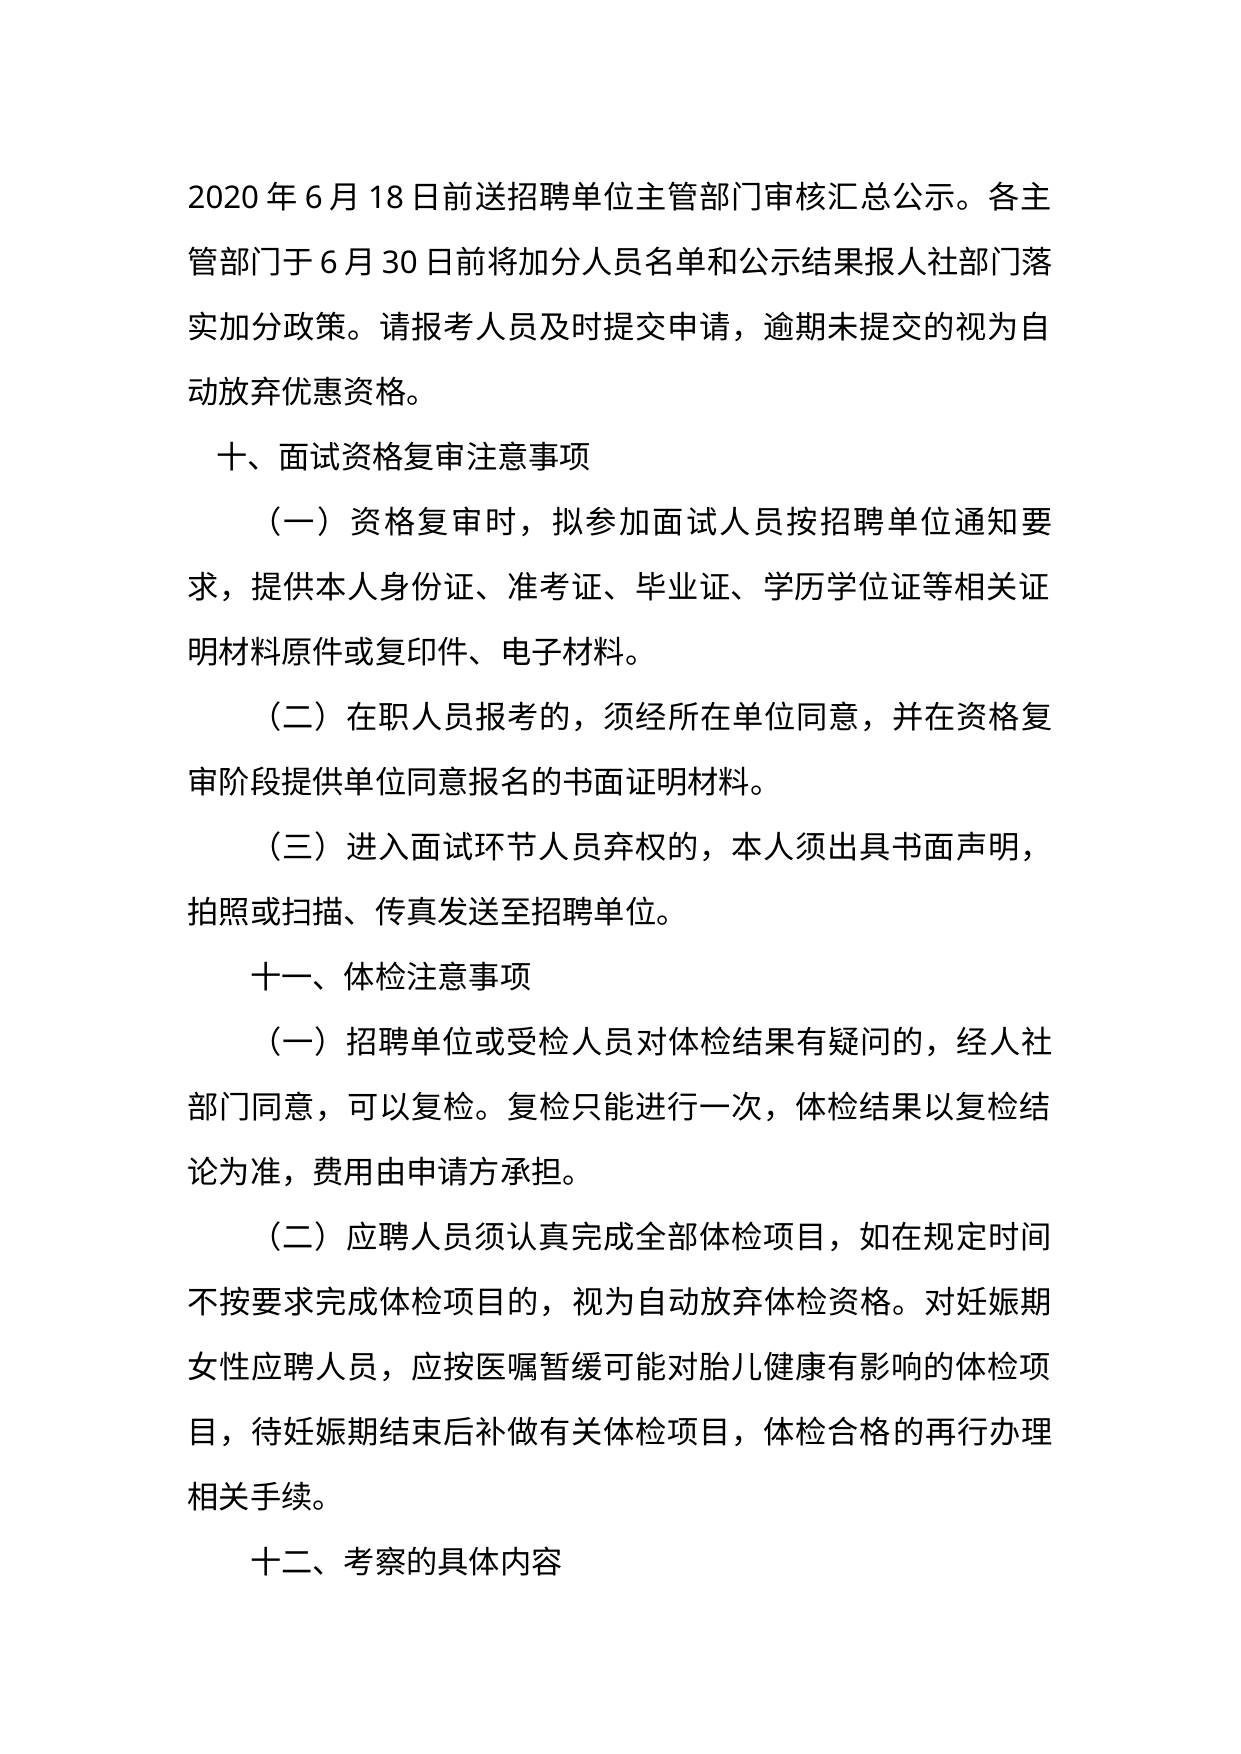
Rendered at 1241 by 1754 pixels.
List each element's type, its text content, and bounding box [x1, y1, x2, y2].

text （一）招聘单位或受检人员对体检结果有疑问的，经人社部门同意，可以复检。复检只能进行一次，体检结果以复检结论为准，费用由申请方承担。 [187, 1007, 1053, 1202]
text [187, 162, 1053, 422]
text （二）应聘人员须认真完成全部体检项目，如在规定时间不按要求完成体检项目的，视为自动放弃体检资格。对妊娠期女性应聘人员，应按医嘱暂缓可能对胎儿健康有影响的体检项目，待妊娠期结束后补做有关体检项目，体检合格的再行办理相关手续。 [187, 1202, 1053, 1527]
text 十一、体检注意事项 [187, 942, 1053, 1007]
text （二）在职人员报考的，须经所在单位同意，并在资格复审阶段提供单位同意报名的书面证明材料。 [187, 682, 1053, 812]
text 十二、考察的具体内容 [187, 1527, 1053, 1592]
text （三）进入面试环节人员弃权的，本人须出具书面声明，拍照或扫描、传真发送至招聘单位。 [187, 812, 1053, 942]
text 十、面试资格复审注意事项 [187, 422, 1053, 487]
text （一）资格复审时，拟参加面试人员按招聘单位通知要求，提供本人身份证、准考证、毕业证、学历学位证等相关证明材料原件或复印件、电子材料。 [187, 487, 1053, 682]
